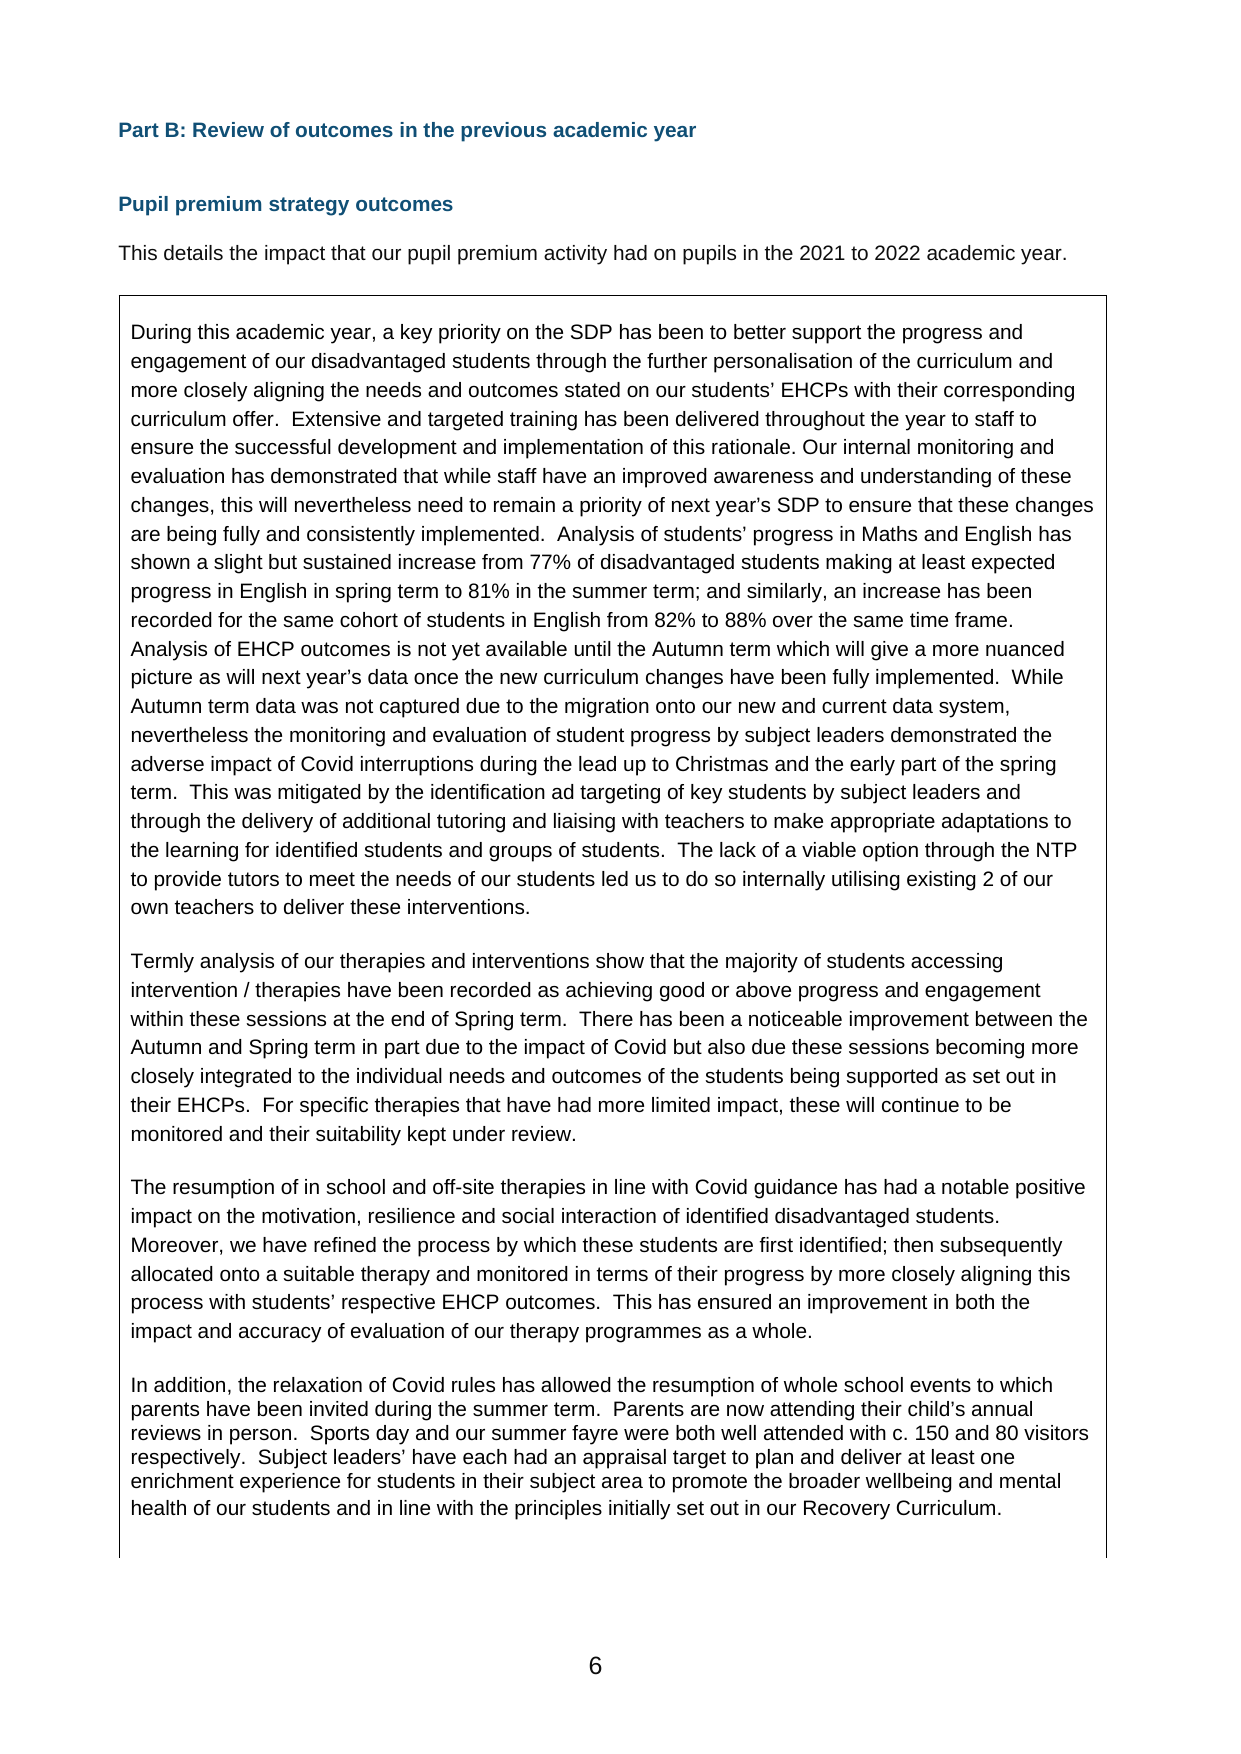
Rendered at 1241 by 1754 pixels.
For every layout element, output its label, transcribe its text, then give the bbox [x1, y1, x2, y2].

subtitle Pupil premium strategy outcomes [118, 192, 1107, 216]
subtitle Part B: Review of outcomes in the previous academic year [118, 118, 1107, 142]
text This details the impact that our pupil premium activity had on pupils in the 2021 to 2022 academic year. [118, 241, 1107, 265]
table_header During this academic year, a key priority on the SDP has been to better support the progress and engagement of our disadvantaged students through the further personalisation of the curriculum and more closely aligning the needs and outcomes stated on our students’ EHCPs with their corresponding curriculum offer. Extensive and targeted training has been delivered throughout the year to staff to ensure the successful development and implementation of this rationale. Our internal monitoring and evaluation has demonstrated that while staff have an improved awareness and understanding of these changes, this will nevertheless need to remain a priority of next year’s SDP to ensure that these changes are being fully and consistently implemented. Analysis of students’ progress in Maths and English has shown a slight but sustained increase from 77% of disadvantaged students making at least expected progress in English in spring term to 81% in the summer term; and similarly, an increase has been recorded for the same cohort of students in English from 82% to 88% over the same time frame. Analysis of EHCP outcomes is not yet available until the Autumn term which will give a more nuanced picture as will next year’s data once the new curriculum changes have been fully implemented. While Autumn term data was not captured due to the migration onto our new and current data system, nevertheless the monitoring and evaluation of student progress by subject leaders demonstrated the adverse impact of Covid interruptions during the lead up to Christmas and the early part of the spring term. This was mitigated by the identification ad targeting of key students by subject leaders and through the delivery of additional tutoring and liaising with teachers to make appropriate adaptations to the learning for identified students and groups of students. The lack of a viable option through the NTP to provide tutors to meet the needs of our students led us to do so internally utilising existing 2 of our own teachers to deliver these interventions. Termly analysis of our therapies and interventions show that the majority of students accessing intervention / therapies have been recorded as achieving good or above progress and engagement within these sessions at the end of Spring term. There has been a noticeable improvement between the Autumn and Spring term in part due to the impact of Covid but also due these sessions becoming more closely integrated to the individual needs and outcomes of the students being supported as set out in their EHCPs. For specific therapies that have had more limited impact, these will continue to be monitored and their suitability kept under review. The resumption of in school and off-site therapies in line with Covid guidance has had a notable positive impact on the motivation, resilience and social interaction of identified disadvantaged students. Moreover, we have refined the process by which these students are first identified; then subsequently allocated onto a suitable therapy and monitored in terms of their progress by more closely aligning this process with students’ respective EHCP outcomes. This has ensured an improvement in both the impact and accuracy of evaluation of our therapy programmes as a whole. In addition, the relaxation of Covid rules has allowed the resumption of whole school events to which parents have been invited during the summer term. Parents are now attending their child’s annual reviews in person. Sports day and our summer fayre were both well attended with c. 150 and 80 visitors respectively. Subject leaders’ have each had an appraisal target to plan and deliver at least one enrichment experience for students in their subject area to promote the broader wellbeing and mental health of our students and in line with the principles initially set out in our Recovery Curriculum. [120, 296, 1106, 1558]
